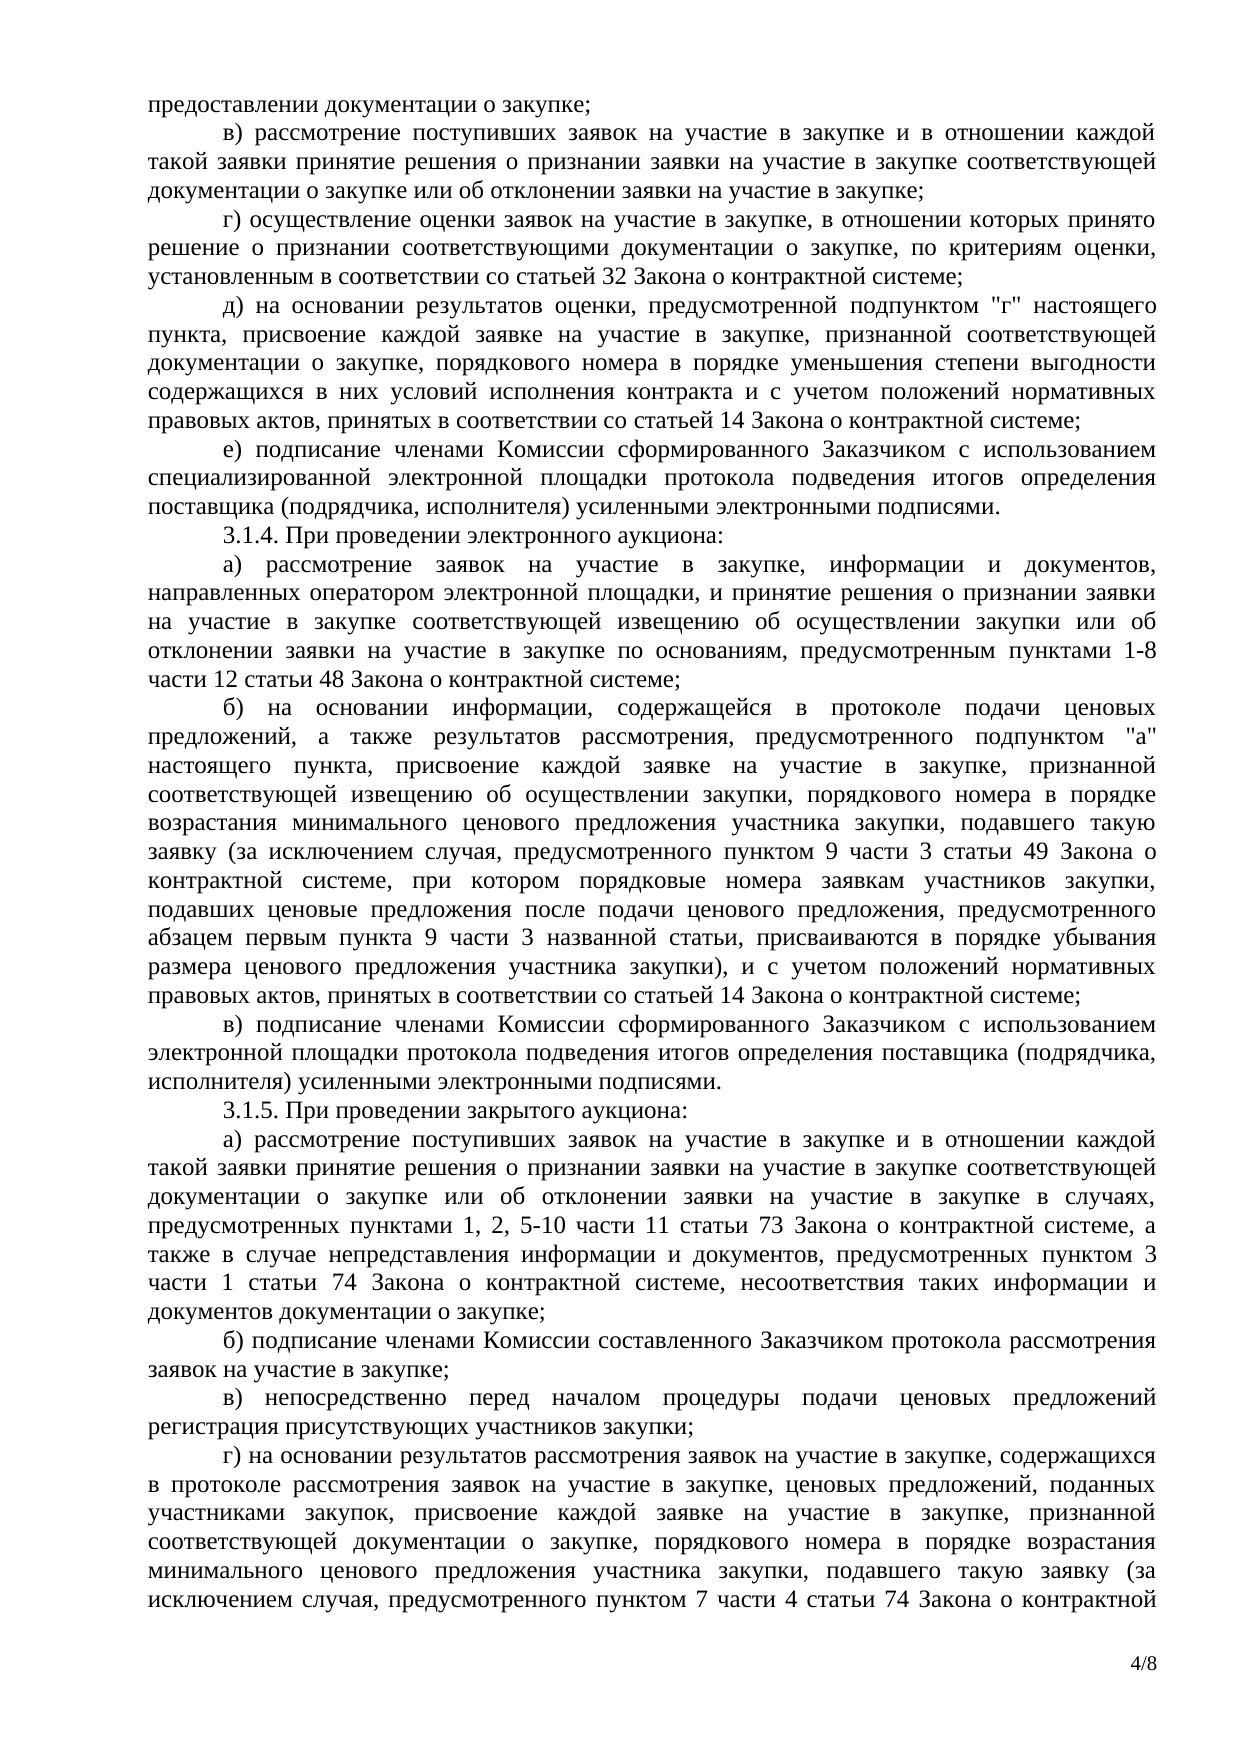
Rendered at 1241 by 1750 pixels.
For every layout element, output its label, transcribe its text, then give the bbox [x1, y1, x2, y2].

text б) подписание членами Комиссии составленного Заказчиком протокола рассмотрения заявок на участие в закупке; [148, 1325, 1157, 1382]
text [148, 1440, 1157, 1612]
text а) рассмотрение поступивших заявок на участие в закупке и в отношении каждой такой заявки принятие решения о признании заявки на участие в закупке соответствующей документации о закупке или об отклонении заявки на участие в закупке в случаях, предусмотренных пунктами 1, 2, 5-10 части 11 статьи 73 Закона о контрактной системе, а также в случае непредставления информации и документов, предусмотренных пунктом 3 части 1 статьи 74 Закона о контрактной системе, несоответствия таких информации и документов документации о закупке; [148, 1124, 1157, 1325]
text д) на основании результатов оценки, предусмотренной подпунктом "г" настоящего пункта, присвоение каждой заявке на участие в закупке, признанной соответствующей документации о закупке, порядкового номера в порядке уменьшения степени выгодности содержащихся в них условий исполнения контракта и с учетом положений нормативных правовых актов, принятых в соответствии со статьей 14 Закона о контрактной системе; [148, 290, 1157, 434]
text в) непосредственно перед началом процедуры подачи ценовых предложений регистрация присутствующих участников закупки; [148, 1382, 1157, 1440]
text б) на основании информации, содержащейся в протоколе подачи ценовых предложений, а также результатов рассмотрения, предусмотренного подпунктом "а" настоящего пункта, присвоение каждой заявке на участие в закупке, признанной соответствующей извещению об осуществлении закупки, порядкового номера в порядке возрастания минимального ценового предложения участника закупки, подавшего такую заявку (за исключением случая, предусмотренного пунктом 9 части 3 статьи 49 Закона о контрактной системе, при котором порядковые номера заявкам участников закупки, подавших ценовые предложения после подачи ценового предложения, предусмотренного абзацем первым пункта 9 части 3 названной статьи, присваиваются в порядке убывания размера ценового предложения участника закупки), и с учетом положений нормативных правовых актов, принятых в соответствии со статьей 14 Закона о контрактной системе; [148, 692, 1157, 1009]
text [148, 89, 1157, 117]
text 3.1.5. При проведении закрытого аукциона: [148, 1095, 1157, 1124]
text е) подписание членами Комиссии сформированного Заказчиком с использованием специализированной электронной площадки протокола подведения итогов определения поставщика (подрядчика, исполнителя) усиленными электронными подписями. [148, 434, 1157, 520]
text в) подписание членами Комиссии сформированного Заказчиком с использованием электронной площадки протокола подведения итогов определения поставщика (подрядчика, исполнителя) усиленными электронными подписями. [148, 1009, 1157, 1095]
text г) осуществление оценки заявок на участие в закупке, в отношении которых принято решение о признании соответствующими документации о закупке, по критериям оценки, установленным в соответствии со статьей 32 Закона о контрактной системе; [148, 204, 1157, 290]
text в) рассмотрение поступивших заявок на участие в закупке и в отношении каждой такой заявки принятие решения о признании заявки на участие в закупке соответствующей документации о закупке или об отклонении заявки на участие в закупке; [148, 117, 1157, 204]
text а) рассмотрение заявок на участие в закупке, информации и документов, направленных оператором электронной площадки, и принятие решения о признании заявки на участие в закупке соответствующей извещению об осуществлении закупки или об отклонении заявки на участие в закупке по основаниям, предусмотренным пунктами 1-8 части 12 статьи 48 Закона о контрактной системе; [148, 549, 1157, 692]
text 3.1.4. При проведении электронного аукциона: [148, 520, 1157, 549]
